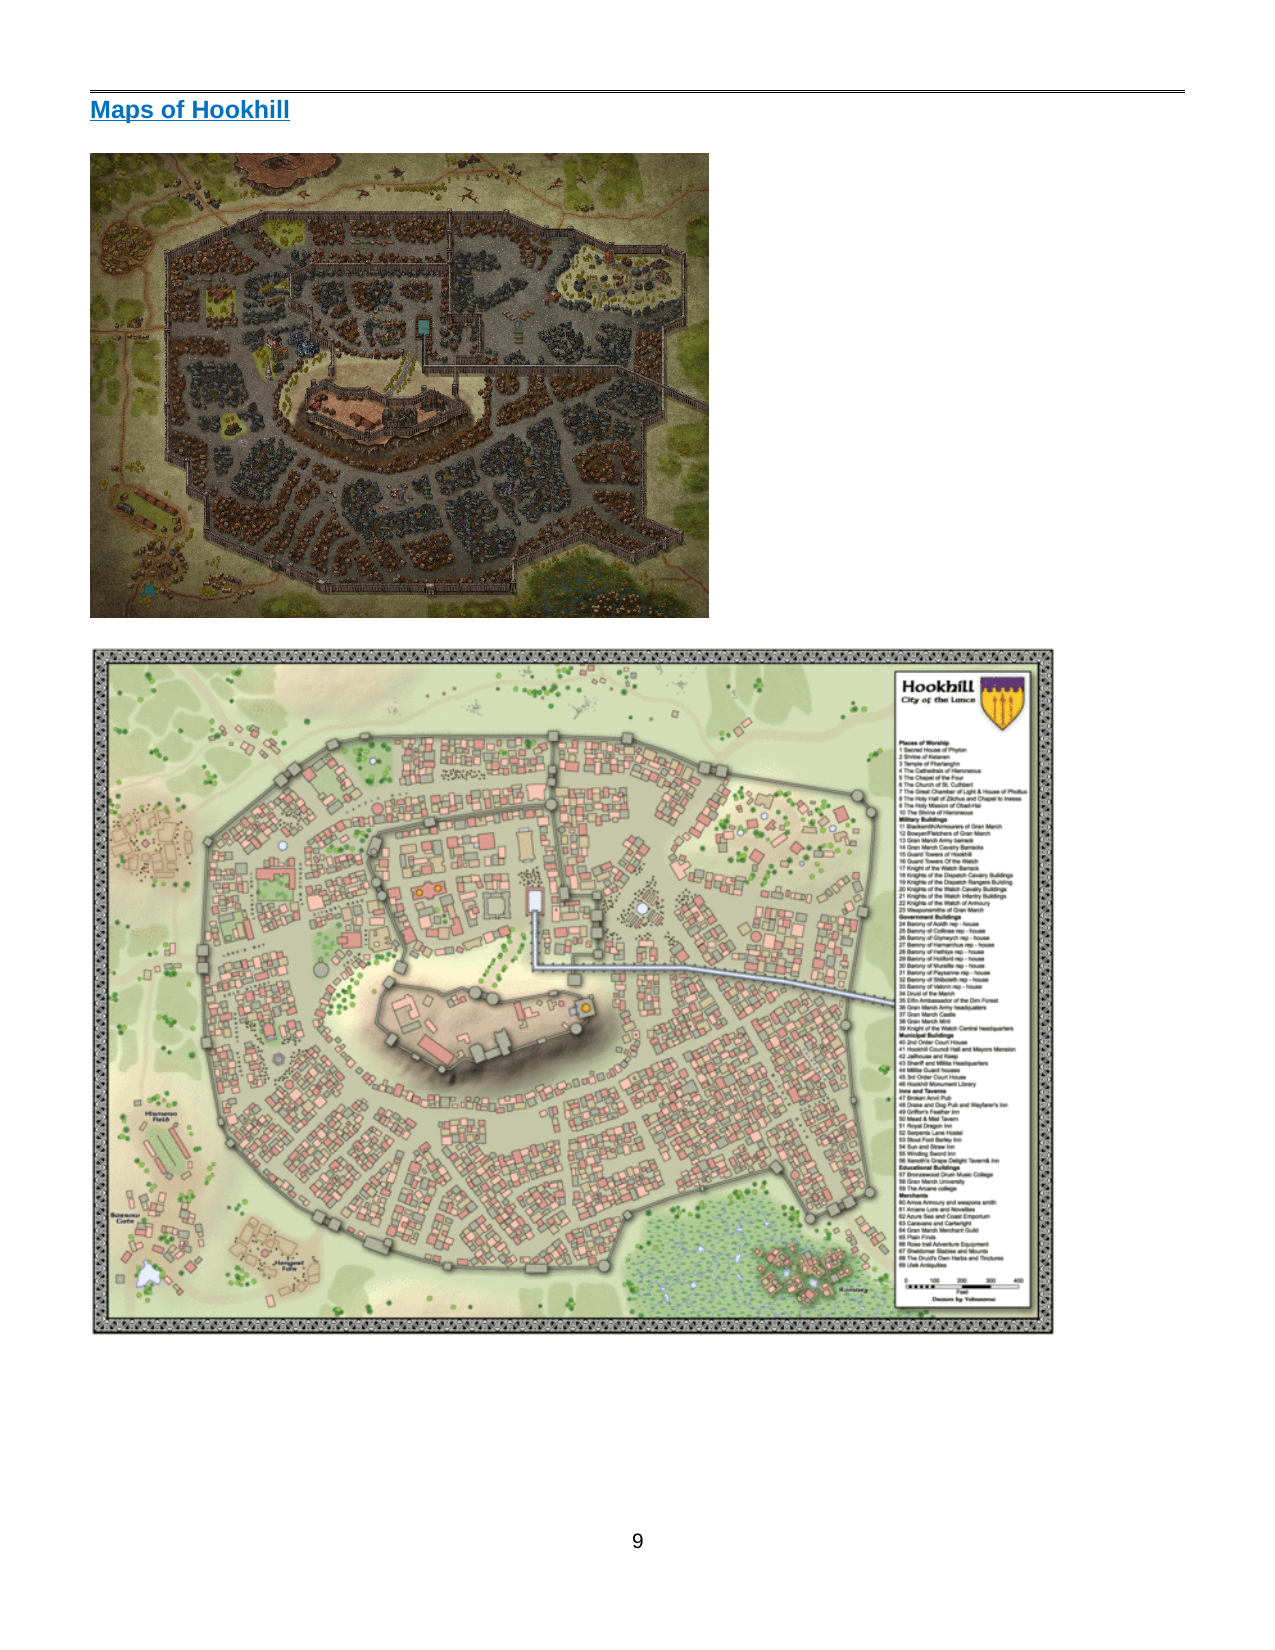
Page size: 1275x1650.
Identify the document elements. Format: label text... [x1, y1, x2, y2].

picture [90, 153, 709, 618]
picture [90, 646, 1065, 1337]
subtitle Maps of Hookhill [90, 93, 1185, 124]
